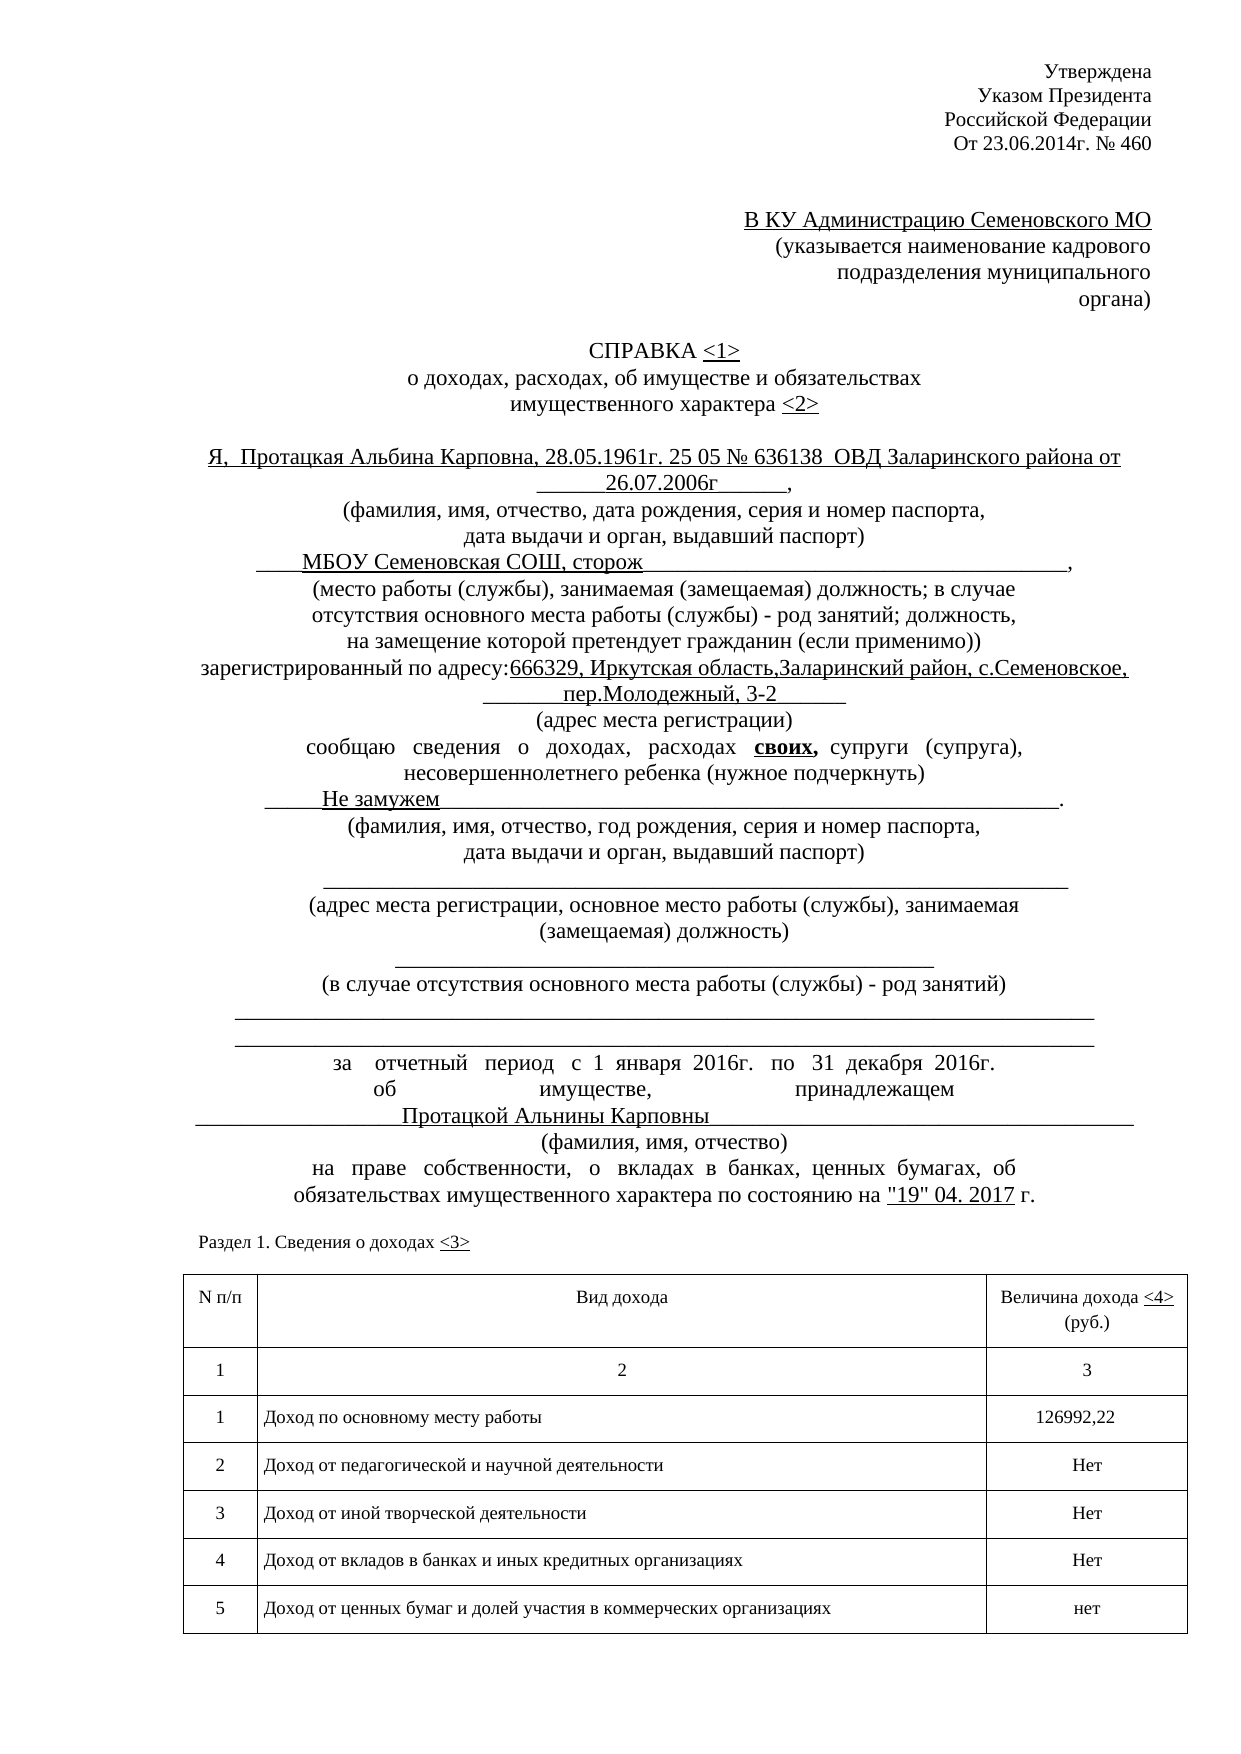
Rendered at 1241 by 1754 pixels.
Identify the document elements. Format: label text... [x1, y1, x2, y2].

text СПРАВКА <1> [177, 337, 1152, 364]
table_cell 3 [987, 1348, 1187, 1394]
text зарегистрированный по адресу:666329, Иркутская область,Заларинский район, с.Семеновское, _______пер.Молодежный, 3-2______ [177, 654, 1152, 706]
table_cell Нет [987, 1491, 1187, 1538]
table_cell нет [987, 1586, 1187, 1633]
table_header Величина дохода <4> (руб.) [987, 1275, 1187, 1347]
table_cell 4 [184, 1539, 257, 1585]
text Утверждена [177, 59, 1152, 83]
text _________________________________________________________________ [177, 864, 1152, 891]
table_header N п/п [184, 1275, 257, 1347]
text ___________________________________________________________________________ [177, 1023, 1152, 1049]
table_cell Доход от вкладов в банках и иных кредитных организациях [258, 1539, 986, 1585]
text _____Не замужем______________________________________________________. [177, 786, 1152, 812]
text за отчетный период с 1 января 2016г. по 31 декабря 2016г. [177, 1049, 1152, 1075]
table_cell 3 [184, 1491, 257, 1538]
text о доходах, расходах, об имуществе и обязательствах [177, 364, 1152, 390]
table_cell 126992,22 [987, 1396, 1187, 1442]
text несовершеннолетнего ребенка (нужное подчеркнуть) [177, 759, 1152, 786]
text об имуществе, принадлежащем [177, 1075, 1152, 1102]
table_cell 1 [184, 1396, 257, 1442]
text (фамилия, имя, отчество) [177, 1128, 1152, 1154]
text __________________Протацкой Альнины Карповны_____________________________________ [177, 1102, 1152, 1128]
text Российской Федерации [177, 107, 1152, 131]
table_cell Нет [987, 1539, 1187, 1585]
text (фамилия, имя, отчество, год рождения, серия и номер паспорта, [177, 812, 1152, 838]
text дата выдачи и орган, выдавший паспорт) [177, 522, 1152, 548]
text на праве собственности, о вкладах в банках, ценных бумагах, об [177, 1154, 1152, 1181]
text обязательствах имущественного характера по состоянию на "19" 04. 2017 г. [177, 1181, 1152, 1207]
text (замещаемая) должность) [177, 917, 1152, 944]
table_cell Доход от иной творческой деятельности [258, 1491, 986, 1538]
text органа) [177, 285, 1152, 311]
table_cell 2 [184, 1443, 257, 1490]
table_header Вид дохода [258, 1275, 986, 1347]
text Раздел 1. Сведения о доходах <3> [177, 1231, 1152, 1253]
table_cell 5 [184, 1586, 257, 1633]
text ____МБОУ Семеновская СОШ, сторож_____________________________________, [177, 548, 1152, 575]
table_cell 2 [258, 1348, 986, 1394]
table_cell Доход по основному месту работы [258, 1396, 986, 1442]
text (место работы (службы), занимаемая (замещаемая) должность; в случае [177, 575, 1152, 601]
text (адрес места регистрации, основное место работы (службы), занимаемая [177, 891, 1152, 917]
table_cell Доход от ценных бумаг и долей участия в коммерческих организациях [258, 1586, 986, 1633]
text сообщаю сведения о доходах, расходах своих, супруги (супруга), [177, 733, 1152, 759]
text Я, Протацкая Альбина Карповна, 28.05.1961г. 25 05 № 636138 ОВД Заларинского района от ______26.07.2006г______, [177, 443, 1152, 496]
table_cell 1 [184, 1348, 257, 1394]
text отсутствия основного места работы (службы) - род занятий; должность, [177, 601, 1152, 627]
text (указывается наименование кадрового [177, 232, 1152, 258]
text дата выдачи и орган, выдавший паспорт) [177, 838, 1152, 864]
table_cell Доход от педагогической и научной деятельности [258, 1443, 986, 1490]
text Указом Президента [177, 83, 1152, 107]
text ___________________________________________________________________________ [177, 996, 1152, 1023]
text _______________________________________________ [177, 944, 1152, 970]
table_cell Нет [987, 1443, 1187, 1490]
text От 23.06.2014г. № 460 [177, 131, 1152, 155]
text имущественного характера <2> [177, 390, 1152, 417]
text (в случае отсутствия основного места работы (службы) - род занятий) [177, 970, 1152, 996]
text подразделения муниципального [177, 258, 1152, 285]
text на замещение которой претендует гражданин (если применимо)) [177, 627, 1152, 654]
text (адрес места регистрации) [177, 706, 1152, 733]
text (фамилия, имя, отчество, дата рождения, серия и номер паспорта, [177, 496, 1152, 522]
text В КУ Администрацию Семеновского МО [177, 206, 1152, 232]
